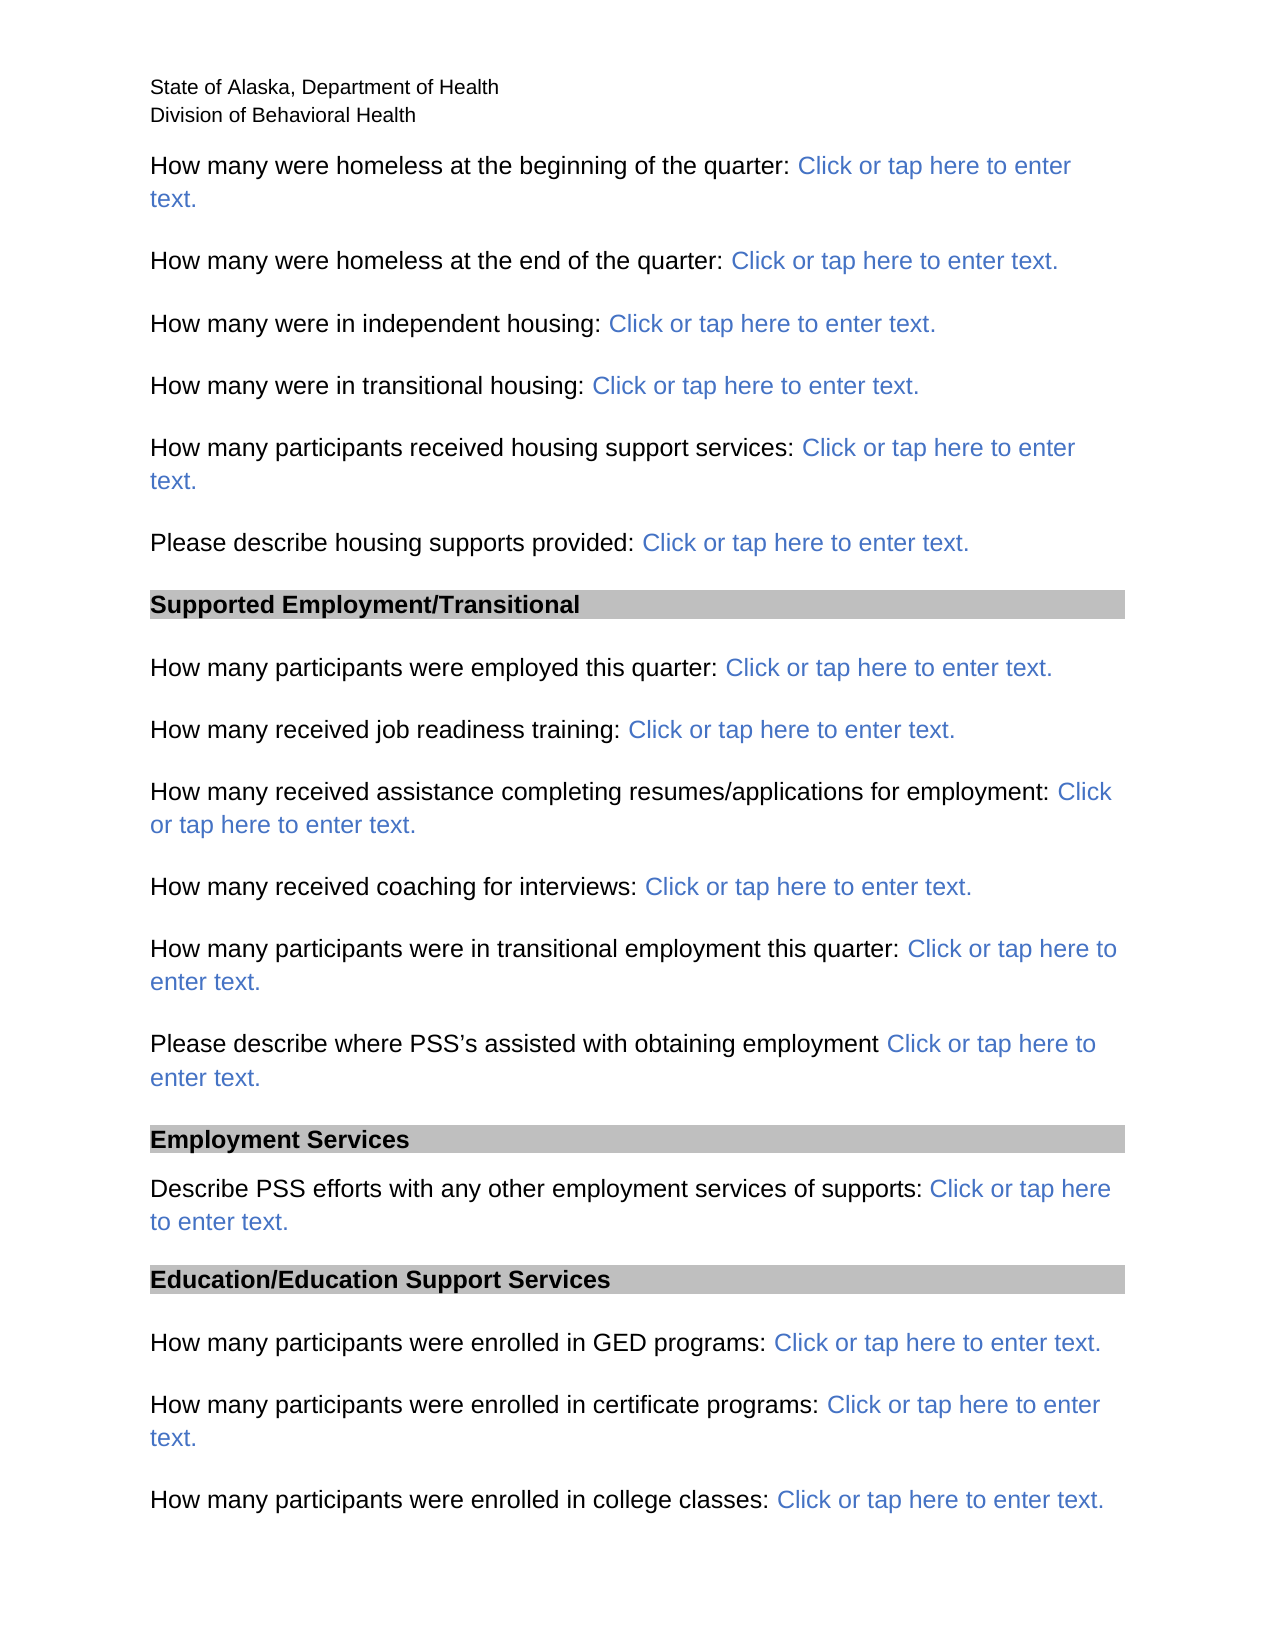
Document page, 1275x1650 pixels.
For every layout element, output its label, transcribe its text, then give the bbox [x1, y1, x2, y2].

text Employment Services [150, 1125, 1125, 1153]
text Please describe housing supports provided: [150, 528, 1125, 557]
text How many participants were in transitional employment this quarter: [150, 934, 1125, 996]
text How many participants were enrolled in GED programs: [150, 1328, 1125, 1356]
text How many were in independent housing: [150, 308, 1125, 337]
text Please describe where PSS’s assisted with obtaining employment [150, 1029, 1125, 1091]
text How many were homeless at the end of the quarter: [150, 246, 1125, 275]
text Describe PSS efforts with any other employment services of supports: [150, 1174, 1125, 1236]
text How many received coaching for interviews: [150, 872, 1125, 901]
text How many were in transitional housing: [150, 371, 1125, 399]
text How many participants were enrolled in college classes: [150, 1485, 1125, 1514]
text How many received assistance completing resumes/applications for employment: [150, 777, 1125, 839]
text How many received job readiness training: [150, 715, 1125, 743]
text How many were homeless at the beginning of the quarter: [150, 151, 1125, 213]
text Education/Education Support Services [150, 1265, 1125, 1294]
text How many participants received housing support services: [150, 433, 1125, 495]
text How many participants were employed this quarter: [150, 652, 1125, 681]
text Supported Employment/Transitional [150, 590, 1125, 619]
text How many participants were enrolled in certificate programs: [150, 1390, 1125, 1452]
